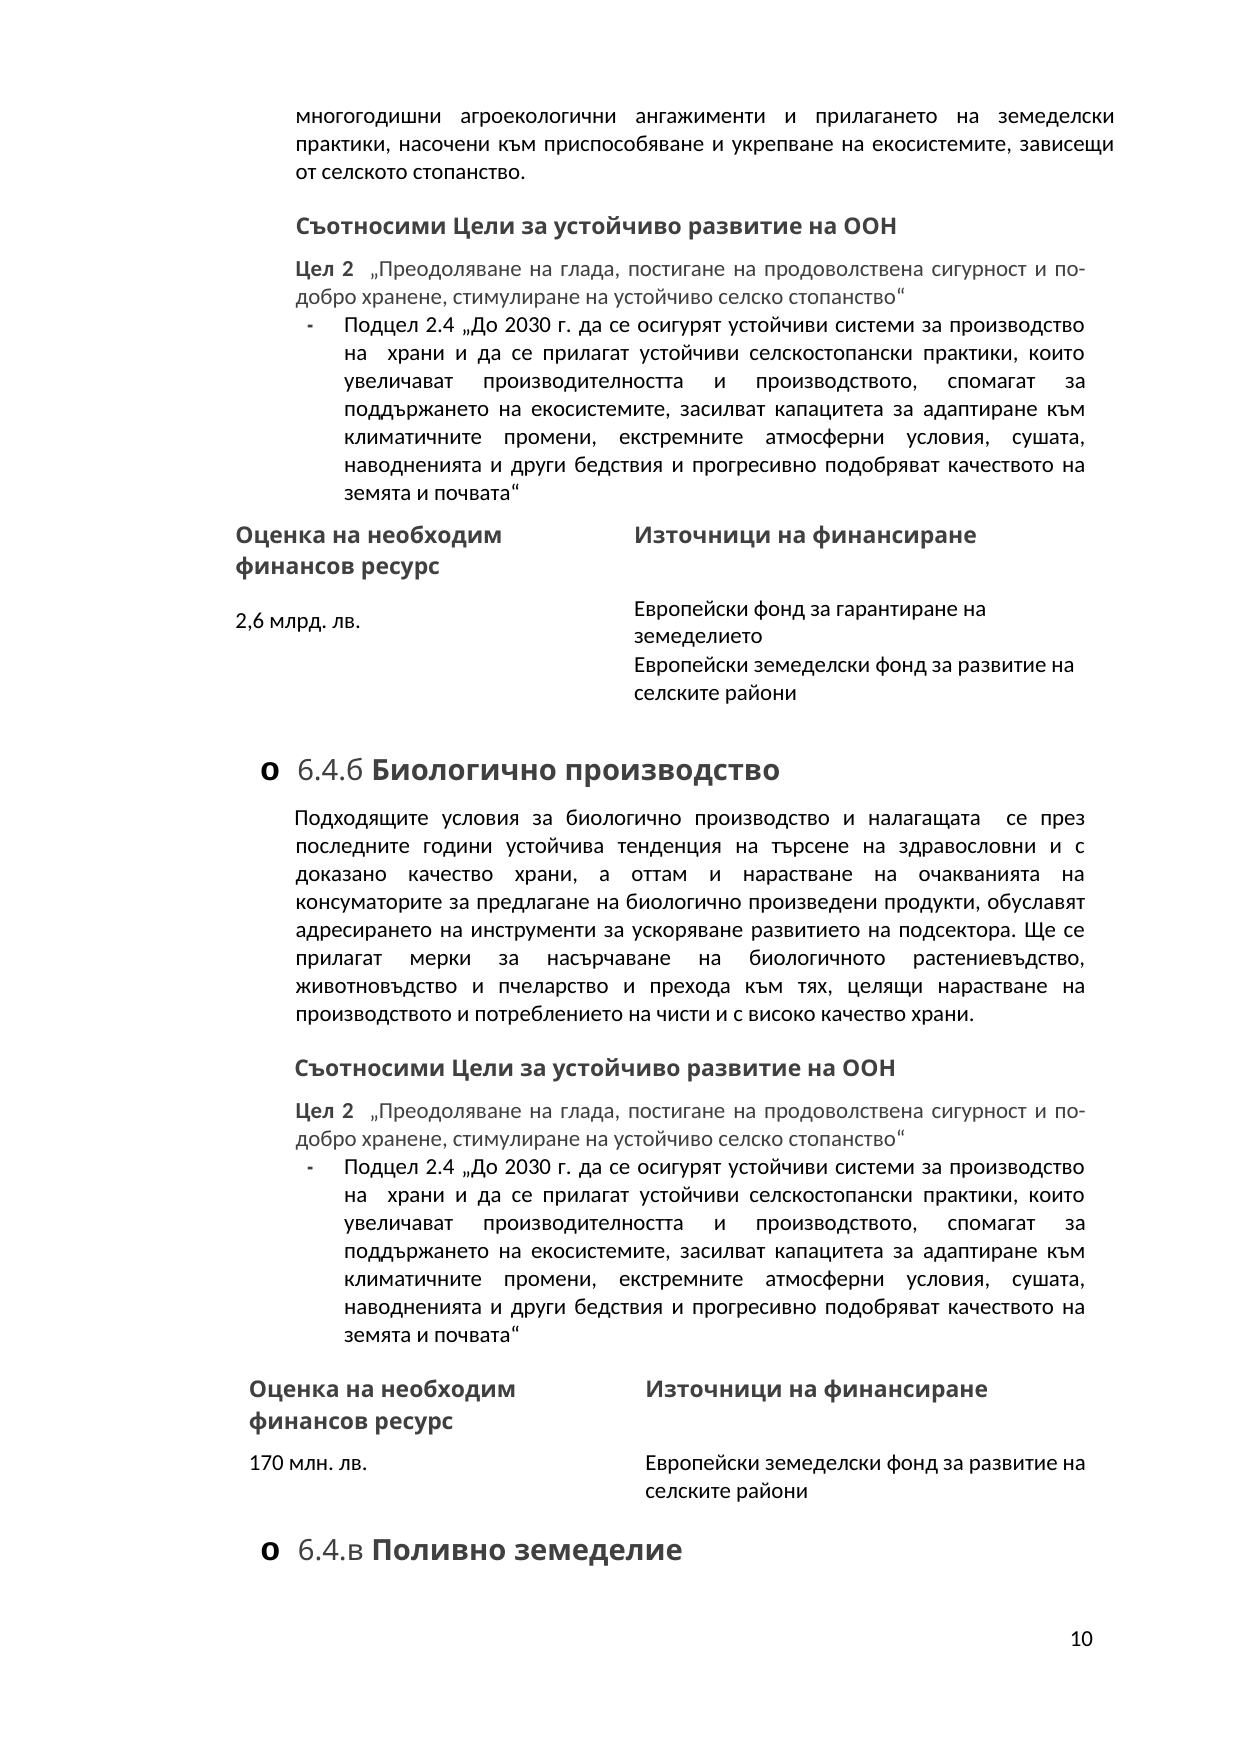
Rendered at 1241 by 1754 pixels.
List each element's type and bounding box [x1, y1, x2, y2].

table_cell [136, 89, 1127, 1585]
